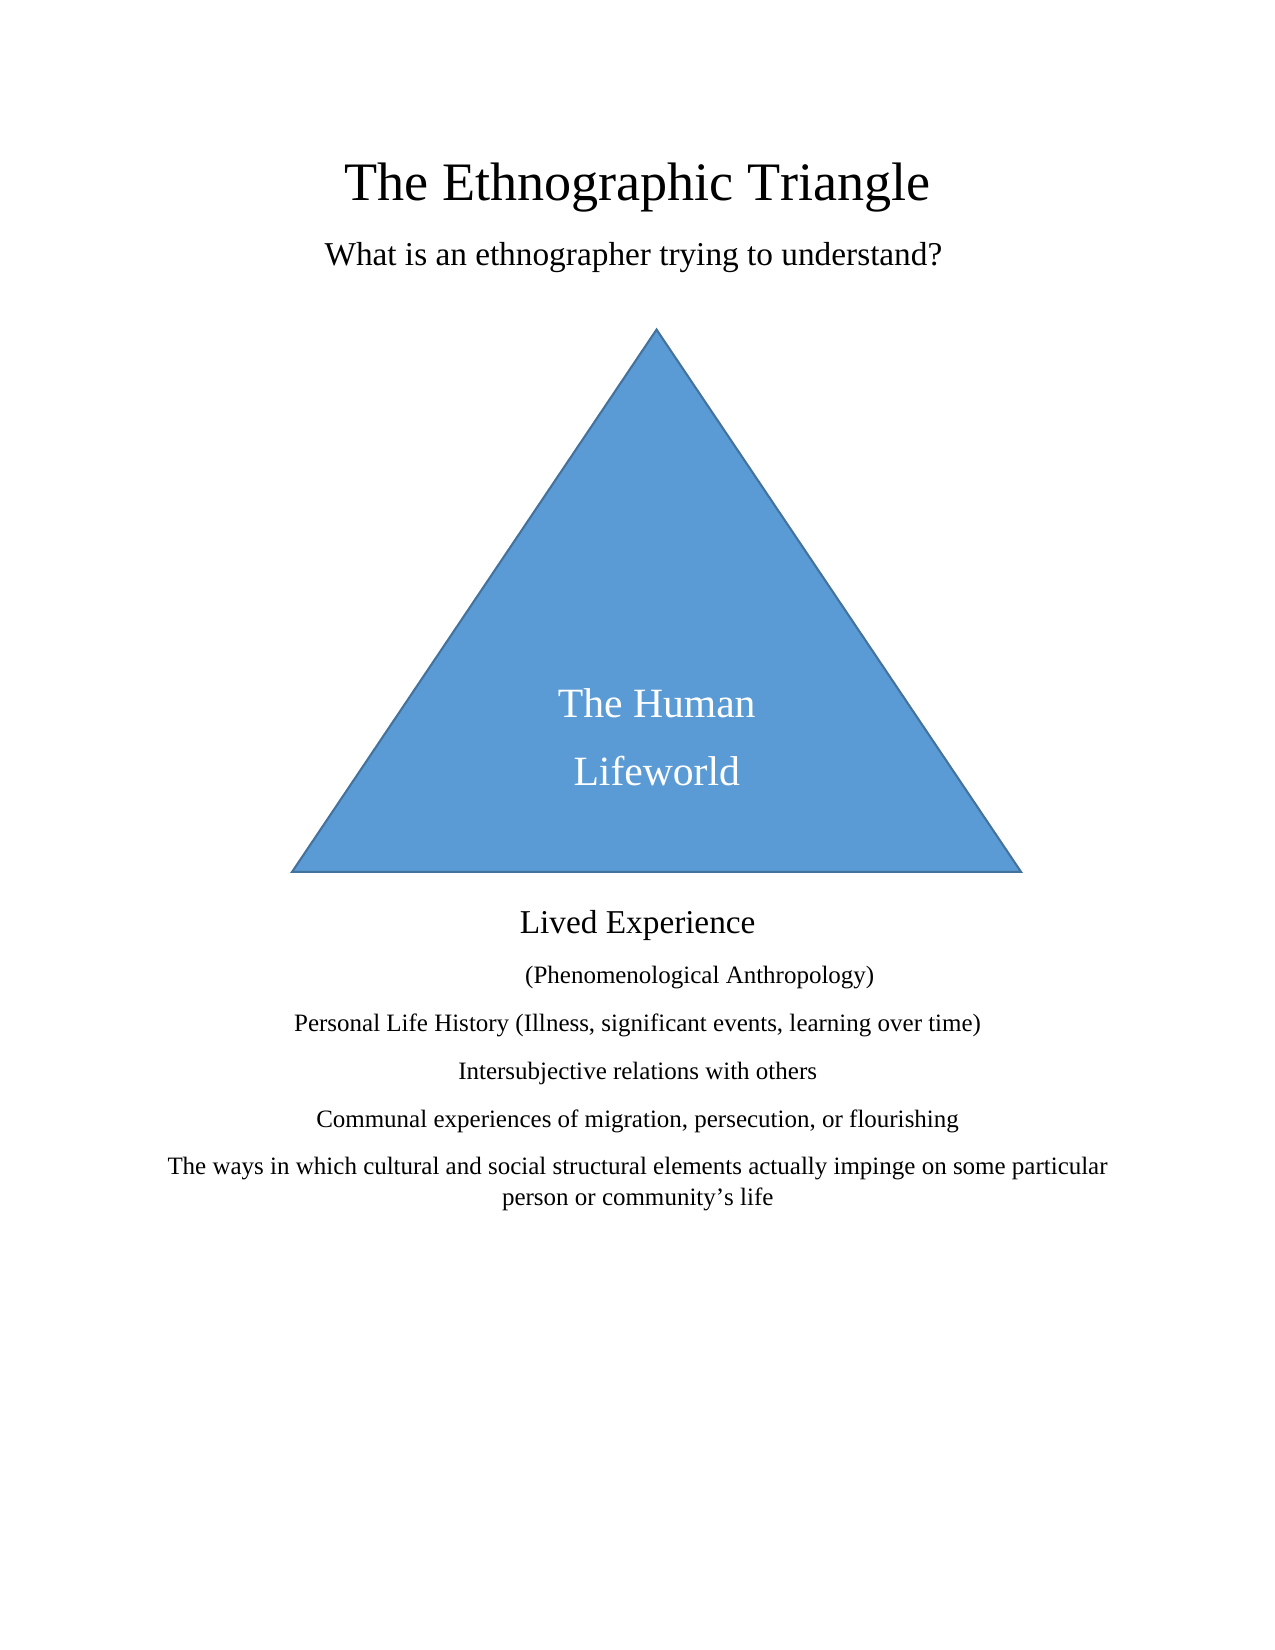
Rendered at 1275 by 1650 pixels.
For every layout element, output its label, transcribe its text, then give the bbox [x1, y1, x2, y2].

text Communal experiences of migration, persecution, or flourishing [150, 1104, 1125, 1132]
text (Phenomenological Anthropology) [150, 960, 1125, 989]
text The ways in which cultural and social structural elements actually impinge on some particular person or community’s life [150, 1151, 1125, 1211]
text Lived Experience [150, 902, 1125, 940]
text Intersubjective relations with others [150, 1056, 1125, 1085]
text Personal Life History (Illness, significant events, learning over time) [150, 1008, 1125, 1037]
text The Ethnographic Triangle [150, 150, 1125, 212]
text What is an ethnographer trying to understand? [150, 234, 1125, 302]
